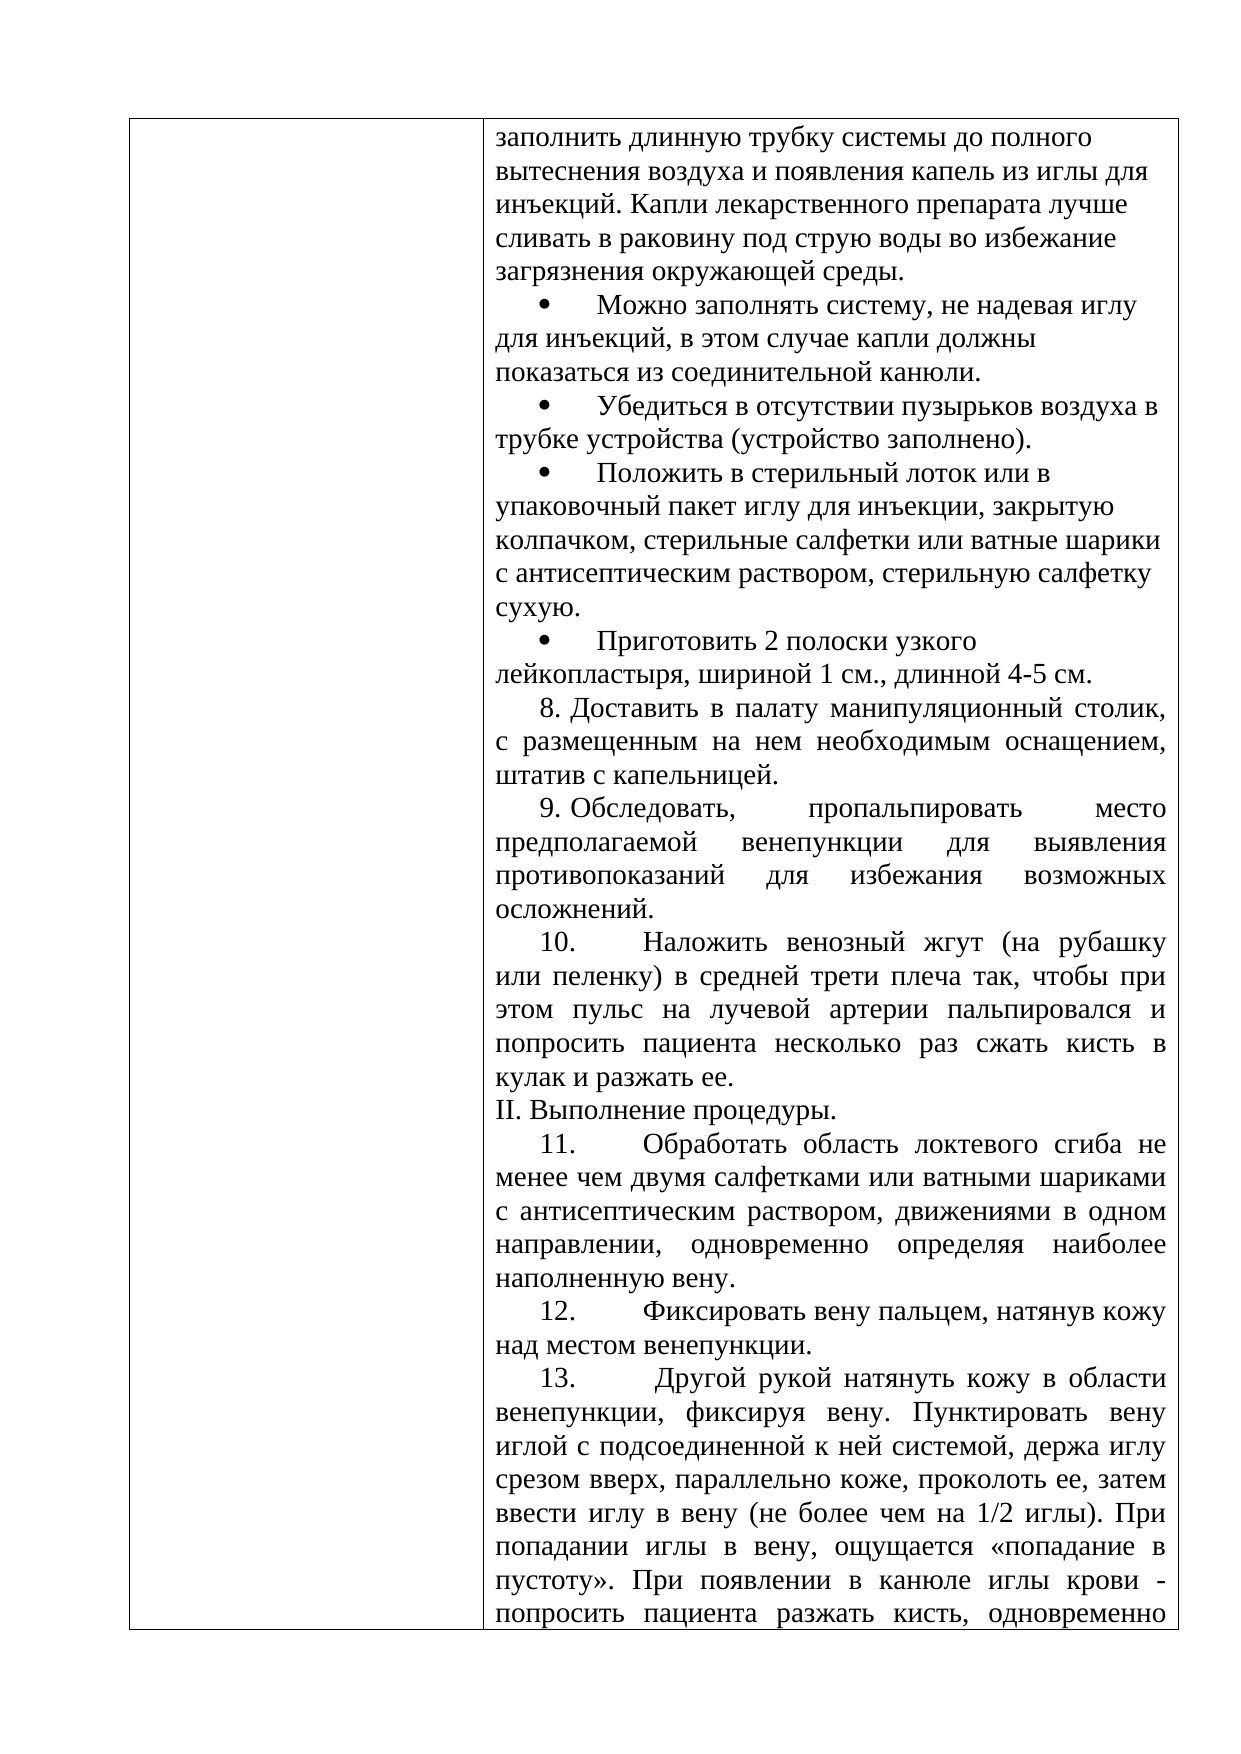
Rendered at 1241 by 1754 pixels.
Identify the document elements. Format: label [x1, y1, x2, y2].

table_cell [484, 119, 1178, 1629]
table_cell [130, 119, 483, 1629]
